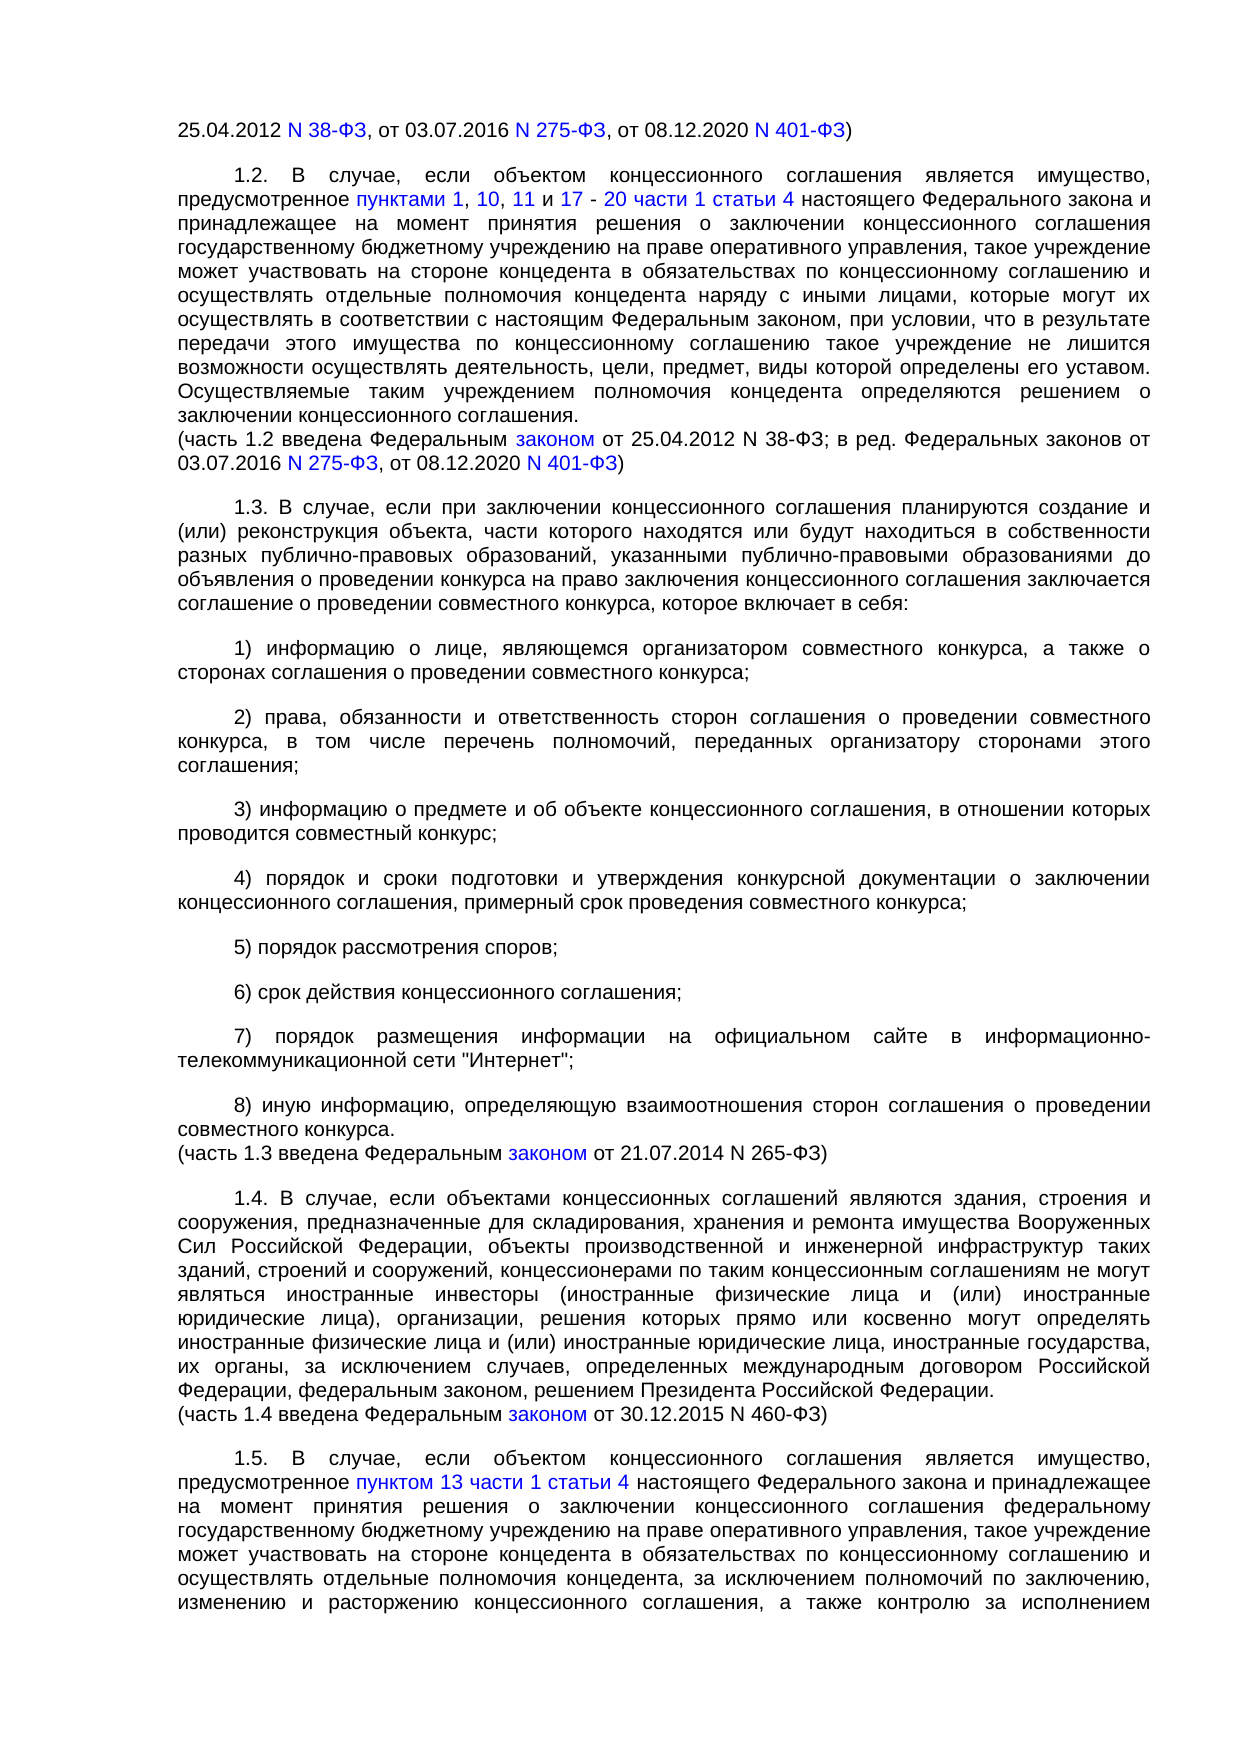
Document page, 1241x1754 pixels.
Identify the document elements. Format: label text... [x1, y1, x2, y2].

text 5) порядок рассмотрения споров; [177, 935, 1152, 959]
text 1) информацию о лице, являющемся организатором совместного конкурса, а также о сторонах соглашения о проведении совместного конкурса; [177, 636, 1152, 684]
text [177, 1446, 1152, 1614]
text 8) иную информацию, определяющую взаимоотношения сторон соглашения о проведении совместного конкурса. [177, 1093, 1152, 1141]
text (часть 1.3 введена Федеральным законом от 21.07.2014 N 265-ФЗ) [177, 1141, 1152, 1165]
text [177, 118, 1152, 142]
text 3) информацию о предмете и об объекте концессионного соглашения, в отношении которых проводится совместный конкурс; [177, 797, 1152, 845]
text 6) срок действия концессионного соглашения; [177, 979, 1152, 1003]
text 1.3. В случае, если при заключении концессионного соглашения планируются создание и (или) реконструкция объекта, части которого находятся или будут находиться в собственности разных публично-правовых образований, указанными публично-правовыми образованиями до объявления о проведении конкурса на право заключения концессионного соглашения заключается соглашение о проведении совместного конкурса, которое включает в себя: [177, 495, 1152, 615]
text 1.2. В случае, если объектом концессионного соглашения является имущество, предусмотренное пунктами 1, 10, 11 и 17 - 20 части 1 статьи 4 настоящего Федерального закона и принадлежащее на момент принятия решения о заключении концессионного соглашения государственному бюджетному учреждению на праве оперативного управления, такое учреждение может участвовать на стороне концедента в обязательствах по концессионному соглашению и осуществлять отдельные полномочия концедента наряду с иными лицами, которые могут их осуществлять в соответствии с настоящим Федеральным законом, при условии, что в результате передачи этого имущества по концессионному соглашению такое учреждение не лишится возможности осуществлять деятельность, цели, предмет, виды которой определены его уставом. Осуществляемые таким учреждением полномочия концедента определяются решением о заключении концессионного соглашения. [177, 163, 1152, 426]
text 2) права, обязанности и ответственность сторон соглашения о проведении совместного конкурса, в том числе перечень полномочий, переданных организатору сторонами этого соглашения; [177, 704, 1152, 776]
text (часть 1.4 введена Федеральным законом от 30.12.2015 N 460-ФЗ) [177, 1401, 1152, 1425]
text (часть 1.2 введена Федеральным законом от 25.04.2012 N 38-ФЗ; в ред. Федеральных законов от 03.07.2016 N 275-ФЗ, от 08.12.2020 N 401-ФЗ) [177, 426, 1152, 474]
text 7) порядок размещения информации на официальном сайте в информационно-телекоммуникационной сети "Интернет"; [177, 1024, 1152, 1072]
text 4) порядок и сроки подготовки и утверждения конкурсной документации о заключении концессионного соглашения, примерный срок проведения совместного конкурса; [177, 866, 1152, 914]
text 1.4. В случае, если объектами концессионных соглашений являются здания, строения и сооружения, предназначенные для складирования, хранения и ремонта имущества Вооруженных Сил Российской Федерации, объекты производственной и инженерной инфраструктур таких зданий, строений и сооружений, концессионерами по таким концессионным соглашениям не могут являться иностранные инвесторы (иностранные физические лица и (или) иностранные юридические лица), организации, решения которых прямо или косвенно могут определять иностранные физические лица и (или) иностранные юридические лица, иностранные государства, их органы, за исключением случаев, определенных международным договором Российской Федерации, федеральным законом, решением Президента Российской Федерации. [177, 1186, 1152, 1401]
